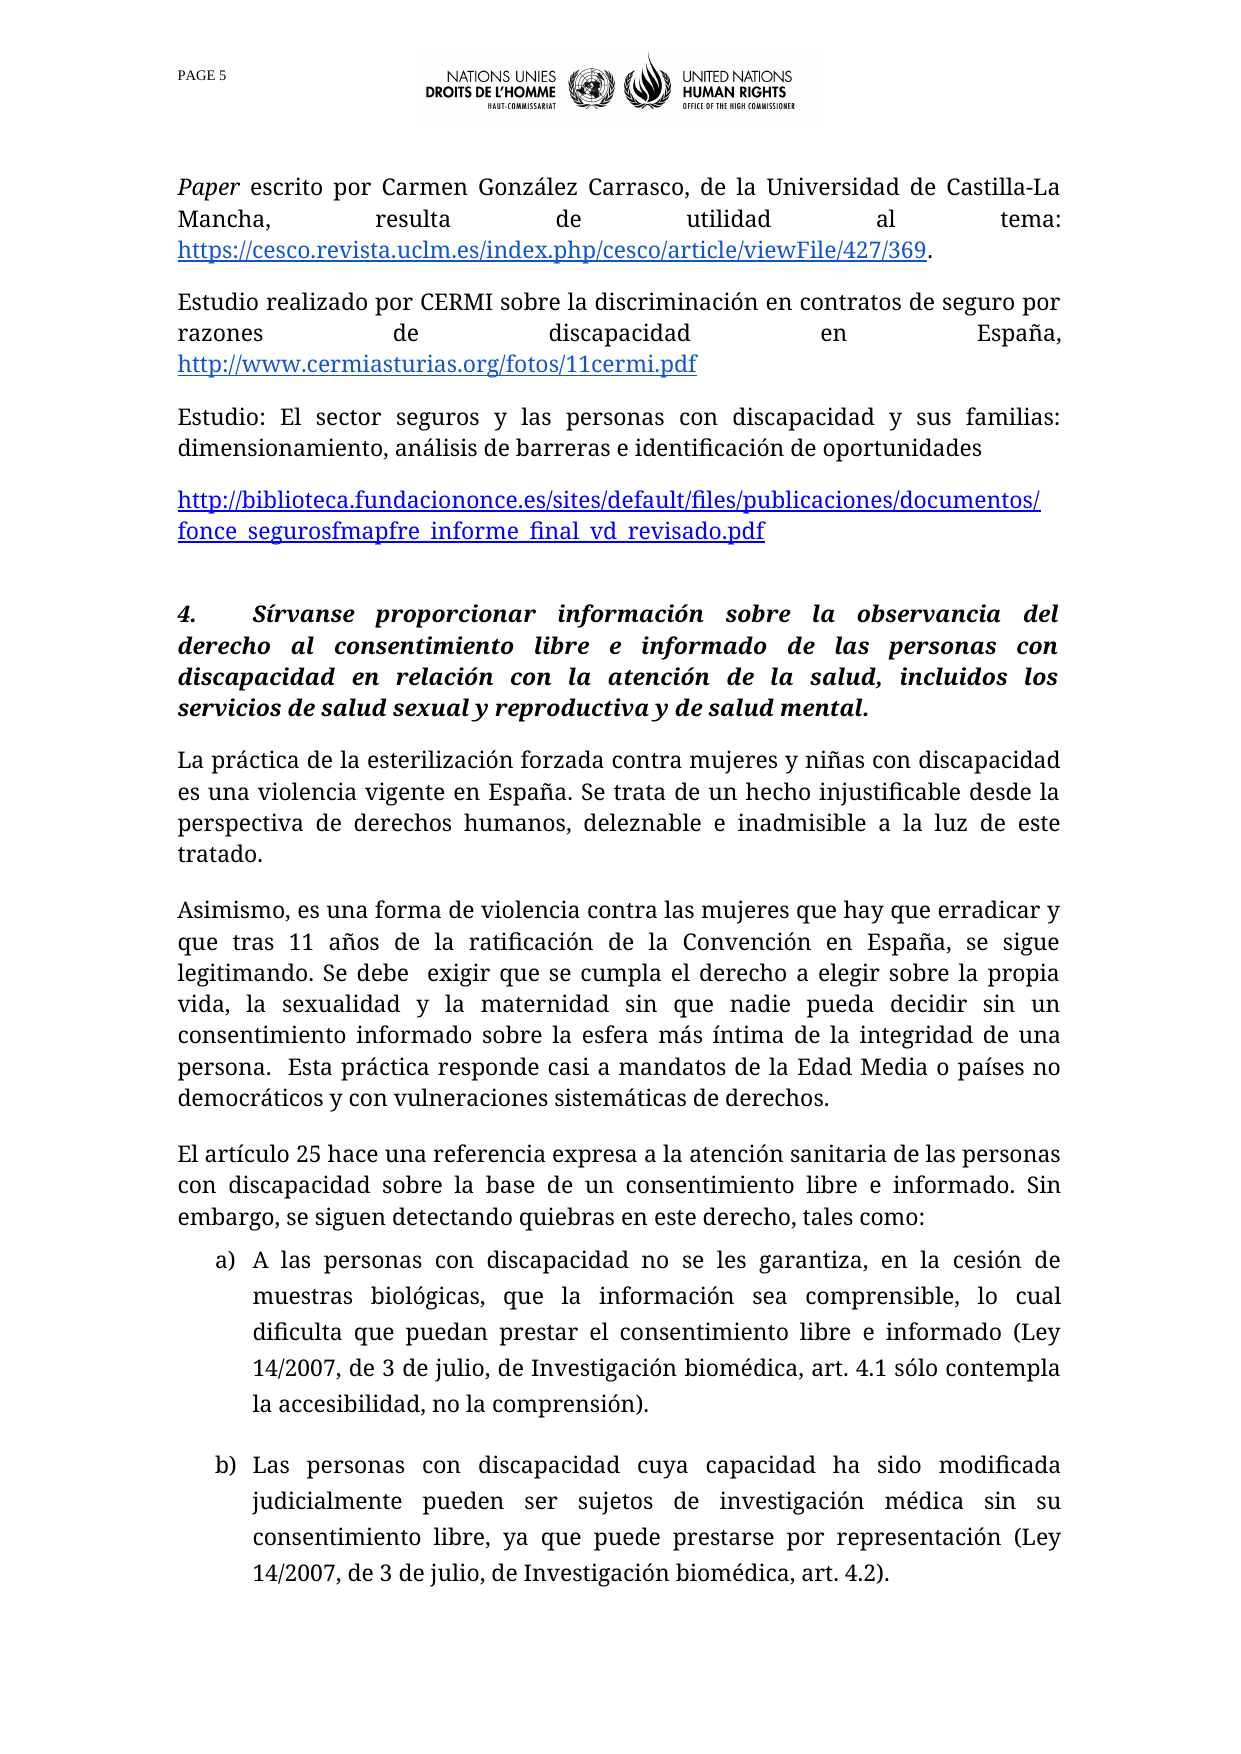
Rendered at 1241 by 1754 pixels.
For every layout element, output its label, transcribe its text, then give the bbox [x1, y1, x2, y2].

text http://biblioteca.fundaciononce.es/sites/default/files/publicaciones/documentos/fonce_segurosfmapfre_informe_final_vd_revisado.pdf [177, 484, 1062, 546]
text El artículo 25 hace una referencia expresa a la atención sanitaria de las personas con discapacidad sobre la base de un consentimiento libre e informado. Sin embargo, se siguen detectando quiebras en este derecho, tales como: [177, 1138, 1062, 1232]
picture [417, 50, 823, 124]
list Las personas con discapacidad cuya capacidad ha sido modificada judicialmente pueden ser sujetos de investigación médica sin su consentimiento libre, ya que puede prestarse por representación (Ley 14/2007, de 3 de julio, de Investigación biomédica, art. 4.2). [215, 1449, 1062, 1588]
text Estudio realizado por CERMI sobre la discriminación en contratos de seguro por razones de discapacidad en España, http://www.cermiasturias.org/fotos/11cermi.pdf [177, 286, 1062, 380]
text Paper escrito por Carmen González Carrasco, de la Universidad de Castilla-La Mancha, resulta de utilidad al tema: https://cesco.revista.uclm.es/index.php/cesco/article/viewFile/427/369. [177, 171, 1062, 265]
list Sírvanse proporcionar información sobre la observancia del derecho al consentimiento libre e informado de las personas con discapacidad en relación con la atención de la salud, incluidos los servicios de salud sexual y reproductiva y de salud mental. [177, 598, 1062, 723]
text La práctica de la esterilización forzada contra mujeres y niñas con discapacidad es una violencia vigente en España. Se trata de un hecho injustificable desde la perspectiva de derechos humanos, deleznable e inadmisible a la luz de este tratado. [177, 744, 1062, 869]
text Asimismo, es una forma de violencia contra las mujeres que hay que erradicar y que tras 11 años de la ratificación de la Convención en España, se sigue legitimando. Se debe exigir que se cumpla el derecho a elegir sobre la propia vida, la sexualidad y la maternidad sin que nadie pueda decidir sin un consentimiento informado sobre la esfera más íntima de la integridad de una persona. Esta práctica responde casi a mandatos de la Edad Media o países no democráticos y con vulneraciones sistemáticas de derechos. [177, 894, 1062, 1113]
list A las personas con discapacidad no se les garantiza, en la cesión de muestras biológicas, que la información sea comprensible, lo cual dificulta que puedan prestar el consentimiento libre e informado (Ley 14/2007, de 3 de julio, de Investigación biomédica, art. 4.1 sólo contempla la accesibilidad, no la comprensión). [215, 1244, 1062, 1419]
text Estudio: El sector seguros y las personas con discapacidad y sus familias: dimensionamiento, análisis de barreras e identificación de oportunidades [177, 401, 1062, 463]
